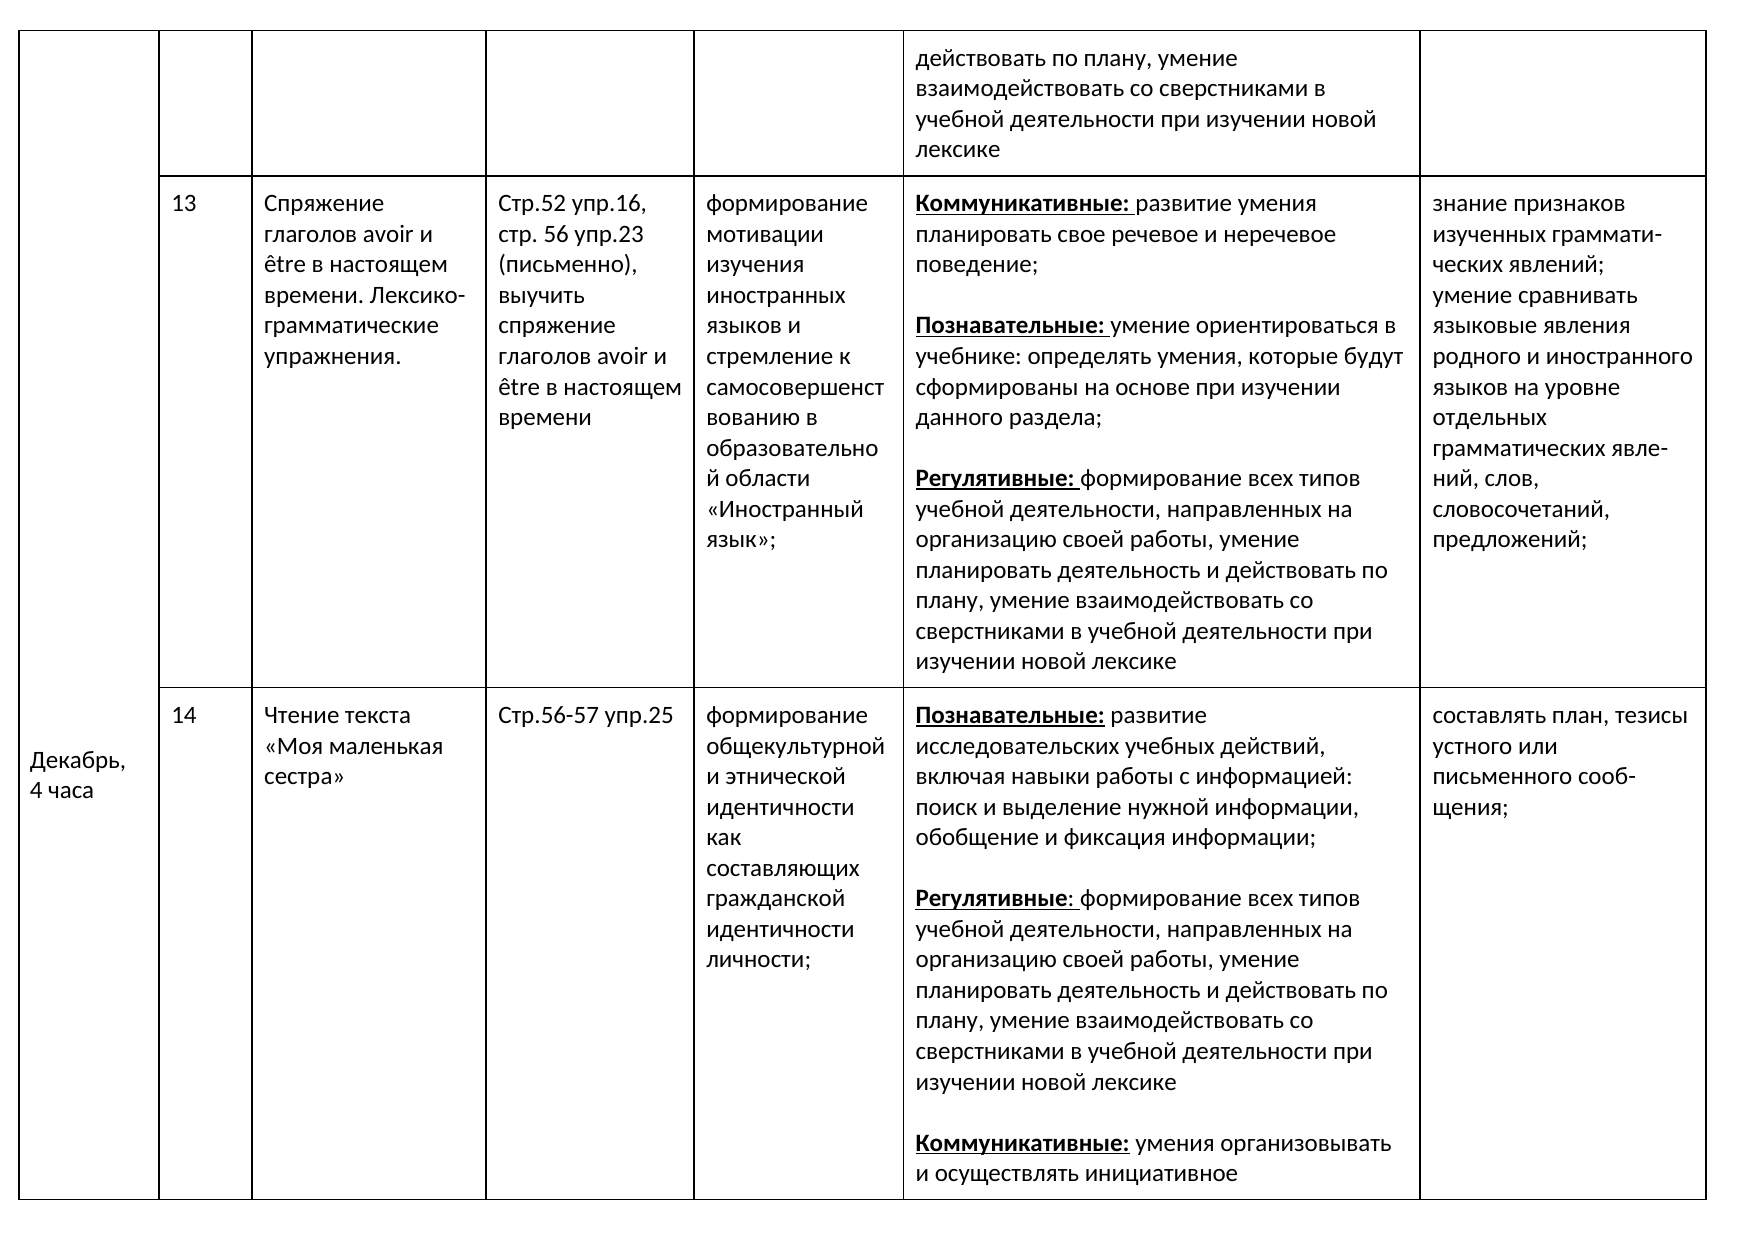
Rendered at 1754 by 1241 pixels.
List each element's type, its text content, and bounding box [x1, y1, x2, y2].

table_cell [695, 688, 903, 1199]
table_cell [1421, 31, 1705, 175]
table_cell Спряжение глаголов avoir и être в настоящем времени. Лексико-грамматические упражнения. [253, 177, 485, 687]
table_cell Коммуникативные: развитие умения планировать свое речевое и неречевое поведение; Познавательные: умение ориентироваться в учебнике: определять умения, которые будут сформированы на основе при изучении данного раздела; Регулятивные: формирование всех типов учебной деятельности, направленных на организацию своей работы, умение планировать деятельность и действовать по плану, умение взаимодействовать со сверстниками в учебной деятельности при изучении новой лексике [904, 177, 1419, 687]
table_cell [904, 688, 1419, 1199]
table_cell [253, 688, 485, 1199]
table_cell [487, 31, 693, 175]
table_cell знание признаков изученных грамматических явлений; умение сравнивать языковые явления родного и иностранного языков на уровне отдельных грамматических явлений, слов, словосочетаний, предложений; [1421, 177, 1705, 687]
table_cell 14 [160, 688, 251, 1199]
table_cell 13 [160, 177, 251, 687]
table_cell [904, 31, 1419, 175]
table_cell 12 [160, 31, 251, 175]
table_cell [1421, 688, 1705, 1199]
table_cell Стр.52 упр.16, стр. 56 упр.23 (письменно), выучить спряжение глаголов avoir и être в настоящем времени [487, 177, 693, 687]
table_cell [695, 31, 903, 175]
table_cell Стр.56-57 упр.25 [487, 688, 693, 1199]
table_cell формирование мотивации изучения иностранных языков и стремление к самосовершенствованию в образовательной области «Иностранный язык»; [695, 177, 903, 687]
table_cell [253, 31, 485, 175]
